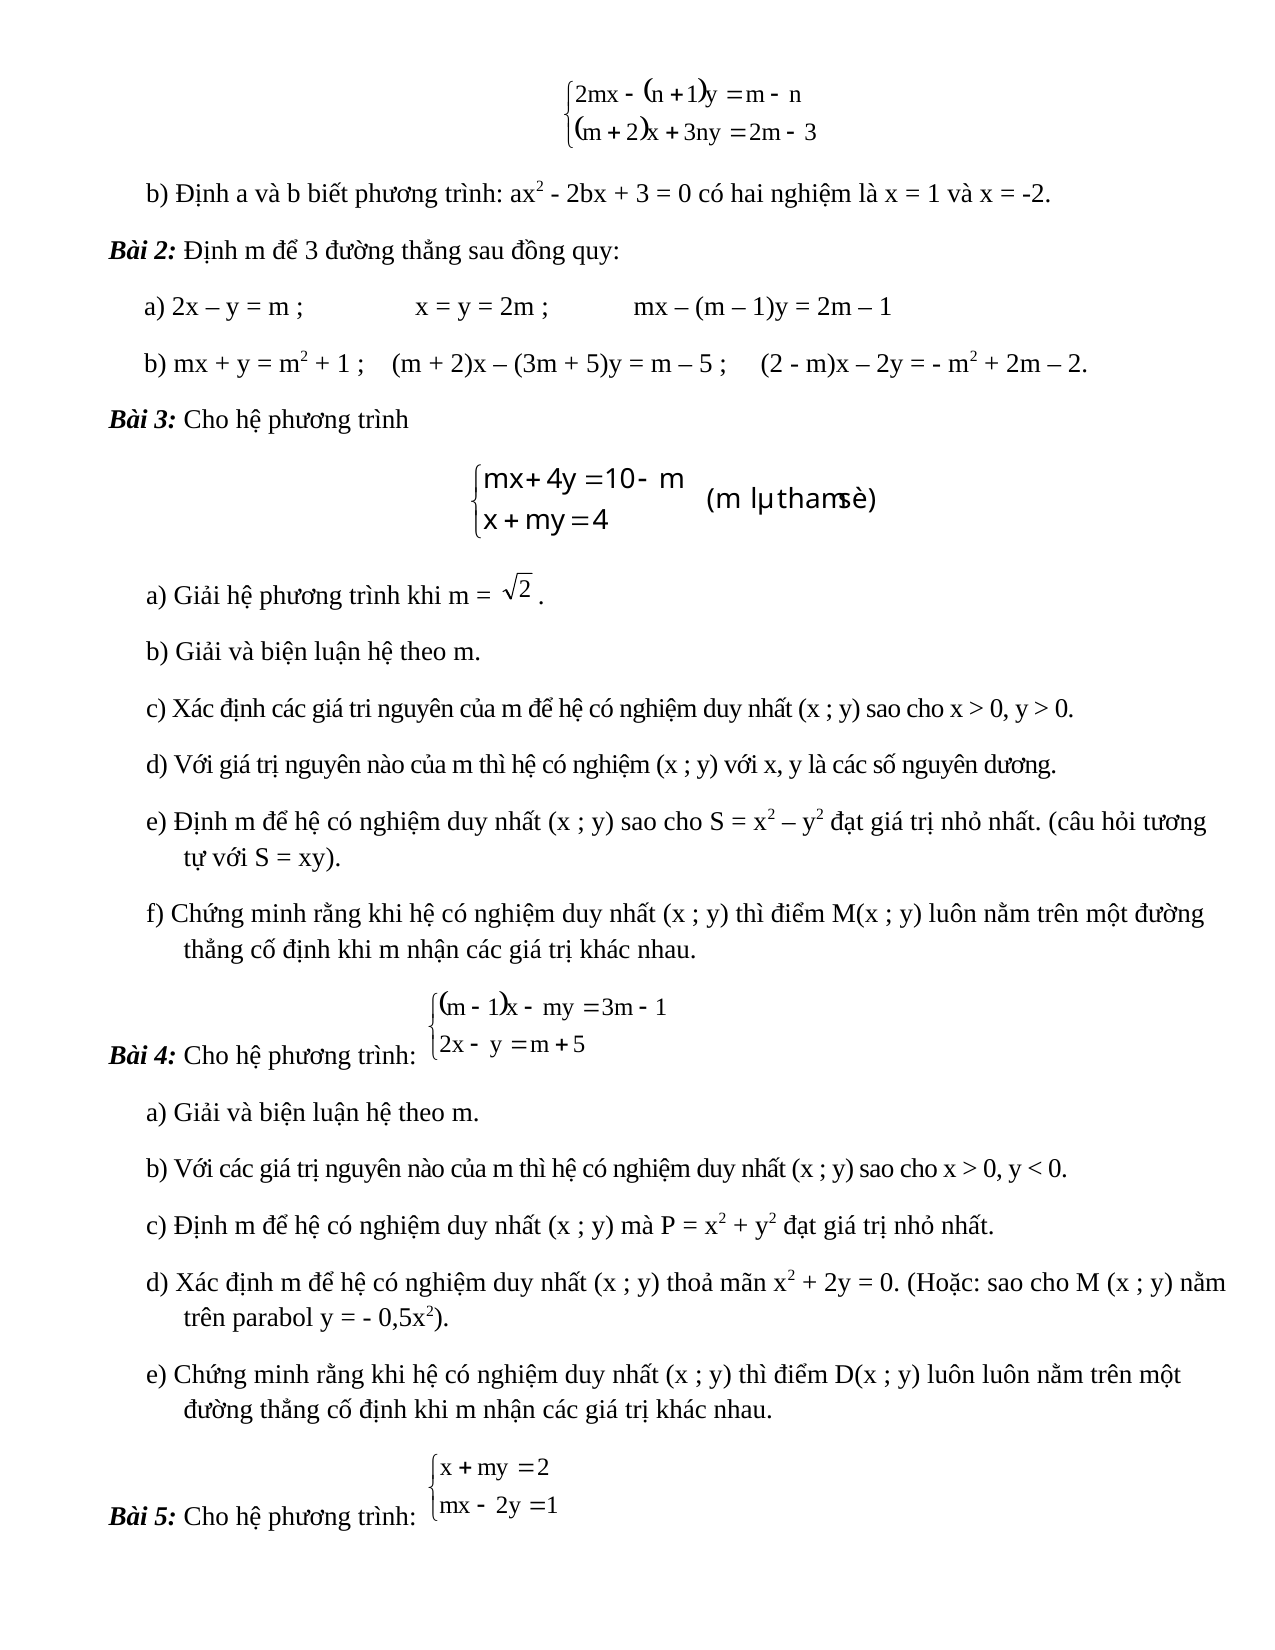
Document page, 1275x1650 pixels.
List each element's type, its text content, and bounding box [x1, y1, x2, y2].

text a) Giải và biện luận hệ theo m. [146, 1096, 1232, 1127]
text e) Định m để hệ có nghiệm duy nhất (x ; y) sao cho S = x2 – y2 đạt giá trị nhỏ nhất. (câu hỏi tương tự với S = xy). [146, 805, 1232, 872]
text a) Giải hệ phương trình khi m = . [146, 568, 1232, 610]
text b) Với các giá trị nguyên nào của m thì hệ có nghiệm duy nhất (x ; y) sao cho x > 0, y < 0. [146, 1152, 1232, 1184]
text a) 2x – y = m ; x = y = 2m ; mx – (m – 1)y = 2m – 1 [144, 290, 1232, 322]
text c) Định m để hệ có nghiệm duy nhất (x ; y) mà P = x2 + y2 đạt giá trị nhỏ nhất. [146, 1209, 1232, 1240]
text d) Với giá trị nguyên nào của m thì hệ có nghiệm (x ; y) với x, y là các số nguyên dương. [146, 748, 1232, 779]
text b) mx + y = m2 + 1 ; (m + 2)x – (3m + 5)y = m – 5 ; (2 - m)x – 2y = - m2 + 2m – 2. [144, 347, 1232, 378]
text c) Xác định các giá tri nguyên của m để hệ có nghiệm duy nhất (x ; y) sao cho x > 0, y > 0. [146, 692, 1232, 723]
text e) Chứng minh rằng khi hệ có nghiệm duy nhất (x ; y) thì điểm D(x ; y) luôn luôn nằm trên một đường thẳng cố định khi m nhận các giá trị khác nhau. [146, 1358, 1232, 1425]
text Bài 3: Cho hệ phương trình [108, 403, 1232, 435]
text f) Chứng minh rằng khi hệ có nghiệm duy nhất (x ; y) thì điểm M(x ; y) luôn nằm trên một đường thẳng cố định khi m nhận các giá trị khác nhau. [146, 897, 1232, 964]
text Bài 2: Định m để 3 đường thẳng sau đồng quy: [108, 234, 1232, 265]
text Bài 5: Cho hệ phương trình: [108, 1450, 1232, 1531]
text Bài 4: Cho hệ phương trình: [108, 989, 1232, 1071]
text b) Giải và biện luận hệ theo m. [146, 635, 1232, 666]
text d) Xác định m để hệ có nghiệm duy nhất (x ; y) thoả mãn x2 + 2y = 0. (Hoặc: sao cho M (x ; y) nằm trên parabol y = - 0,5x2). [146, 1266, 1232, 1332]
text b) Định a và b biết phương trình: ax2 - 2bx + 3 = 0 có hai nghiệm là x = 1 và x = -2. [146, 177, 1232, 208]
